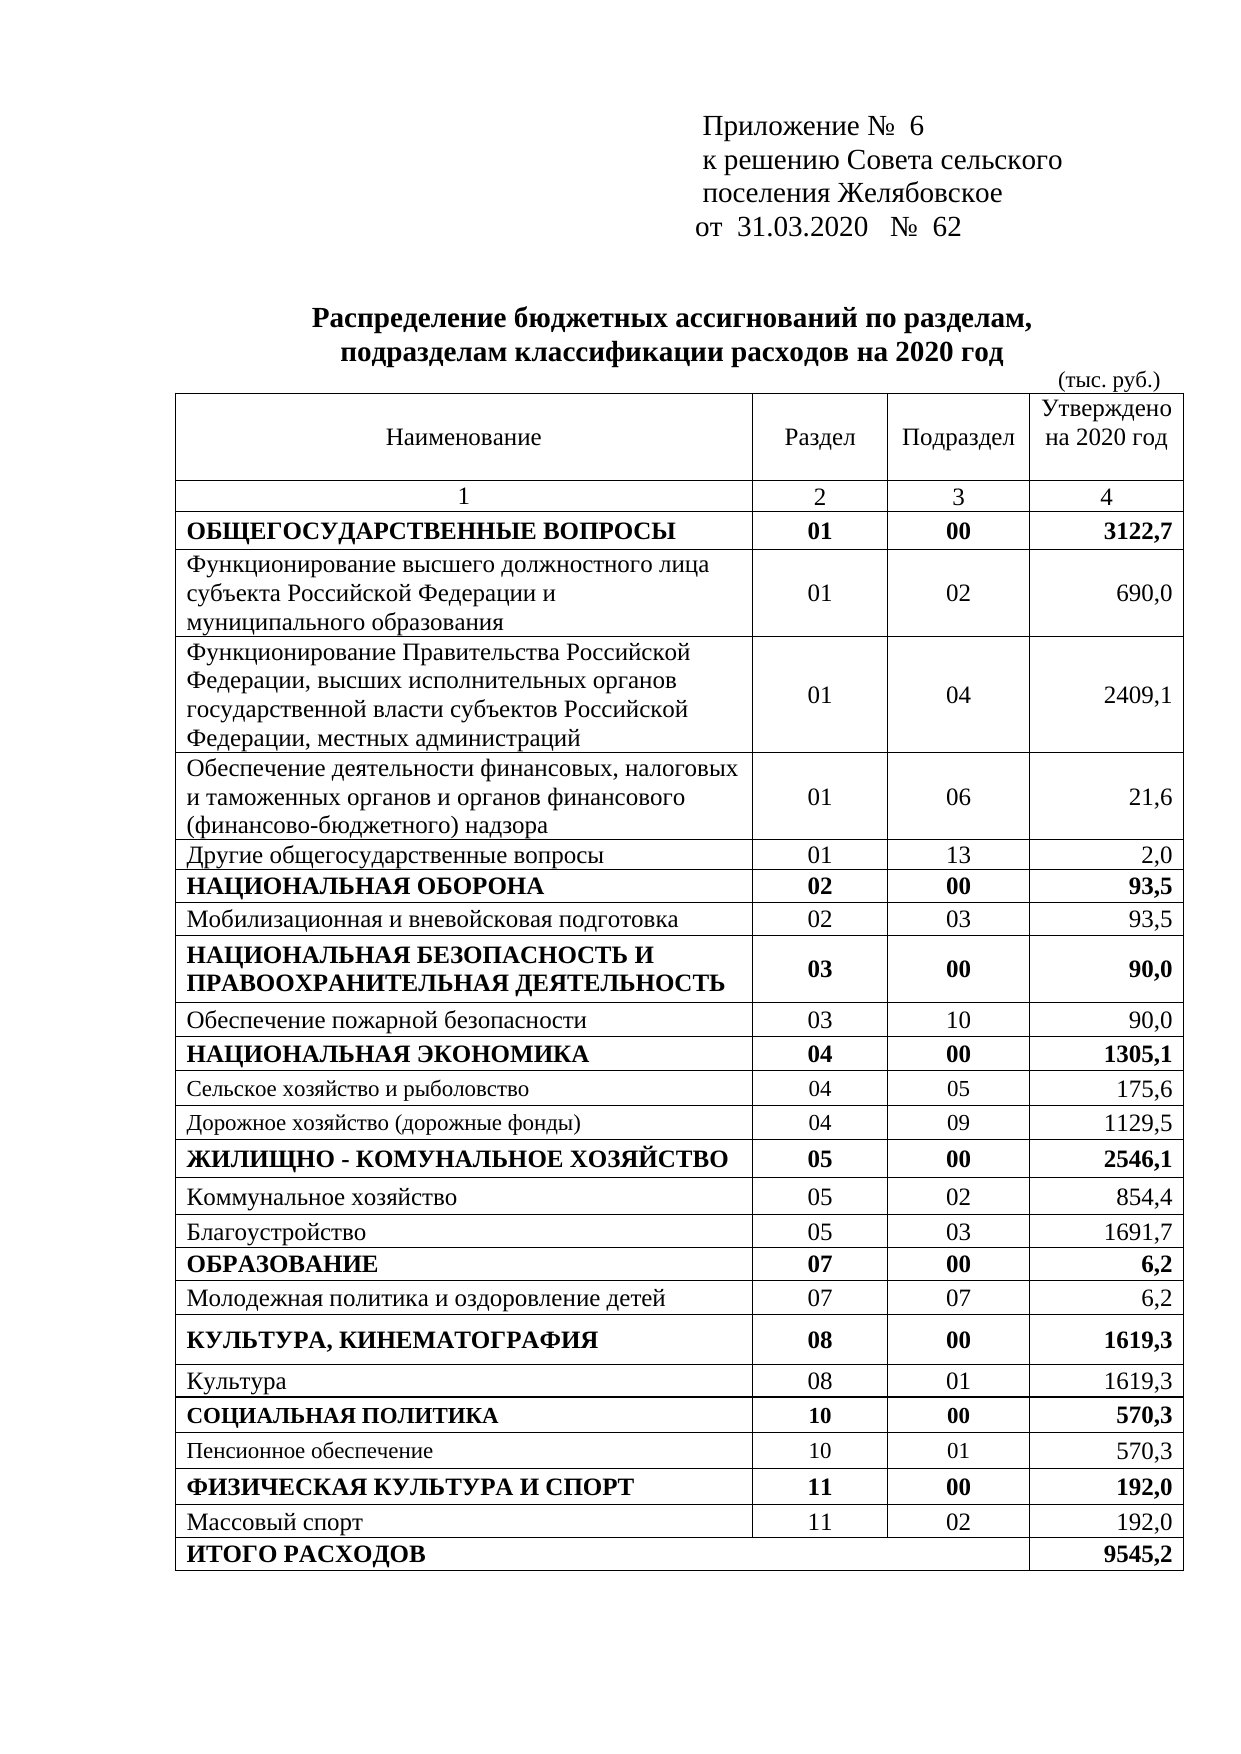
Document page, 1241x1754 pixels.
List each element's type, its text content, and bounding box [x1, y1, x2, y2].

table_cell Пенсионное обеспечение [176, 1433, 752, 1468]
table_cell Другие общегосударственные вопросы [176, 840, 752, 869]
table_header Раздел [753, 394, 887, 480]
table_cell Обеспечение деятельности финансовых, налоговых и таможенных органов и органов финансового (финансово-бюджетного) надзора [176, 753, 752, 839]
table_cell 02 [753, 903, 887, 934]
table_cell 175,6 [1030, 1071, 1183, 1105]
table_cell 08 [753, 1365, 887, 1396]
subtitle подразделам классификации расходов на 2020 год [177, 334, 1166, 367]
table_cell 6,2 [1030, 1248, 1183, 1280]
table_header Утверждено на 2020 год [1030, 394, 1183, 480]
table_cell 03 [753, 1003, 887, 1036]
table_cell 2546,1 [1030, 1140, 1183, 1177]
table_cell Мобилизационная и вневойсковая подготовка [176, 903, 752, 934]
table_cell 1691,7 [1030, 1215, 1183, 1247]
table_cell 11 [753, 1505, 887, 1537]
table_cell 570,3 [1030, 1398, 1183, 1432]
table_cell 01 [888, 1365, 1029, 1396]
table_cell 09 [888, 1106, 1029, 1139]
table_cell 07 [753, 1248, 887, 1280]
table_cell 00 [888, 936, 1029, 1002]
table_cell Культура [176, 1365, 752, 1396]
table_cell 03 [888, 1215, 1029, 1247]
table_cell 04 [753, 1037, 887, 1070]
table_cell Молодежная политика и оздоровление детей [176, 1281, 752, 1314]
table_cell 07 [888, 1281, 1029, 1314]
table_cell ИТОГО РАСХОДОВ [176, 1538, 1029, 1570]
table_cell 01 [753, 637, 887, 752]
table_cell НАЦИОНАЛЬНАЯ БЕЗОПАСНОСТЬ И ПРАВООХРАНИТЕЛЬНАЯ ДЕЯТЕЛЬНОСТЬ [176, 936, 752, 1002]
table_cell 2,0 [1030, 840, 1183, 869]
text (тыс. руб.) [177, 367, 1166, 392]
table_cell 1305,1 [1030, 1037, 1183, 1070]
table_cell 00 [888, 512, 1029, 548]
table_cell 07 [753, 1281, 887, 1314]
table_cell 02 [888, 550, 1029, 636]
table_cell 9545,2 [1030, 1538, 1183, 1570]
table_cell 3 [888, 481, 1029, 511]
subtitle Распределение бюджетных ассигнований по разделам, [177, 300, 1166, 334]
table_cell 13 [888, 840, 1029, 869]
table_cell 01 [753, 840, 887, 869]
table_cell 21,6 [1030, 753, 1183, 839]
table_cell 02 [753, 870, 887, 902]
table_cell 08 [753, 1315, 887, 1363]
table_cell 01 [753, 550, 887, 636]
table_cell 10 [888, 1003, 1029, 1036]
table_cell 192,0 [1030, 1469, 1183, 1504]
table_cell 10 [753, 1398, 887, 1432]
table_cell 2 [753, 481, 887, 511]
table_cell 10 [753, 1433, 887, 1468]
table_cell 04 [753, 1106, 887, 1139]
table_cell 05 [888, 1071, 1029, 1105]
table_cell ФИЗИЧЕСКАЯ КУЛЬТУРА И СПОРТ [176, 1469, 752, 1504]
table_cell 690,0 [1030, 550, 1183, 636]
table_header Наименование [176, 394, 752, 480]
table_cell 570,3 [1030, 1433, 1183, 1468]
table_cell Обеспечение пожарной безопасности [176, 1003, 752, 1036]
table_cell 1129,5 [1030, 1106, 1183, 1139]
table_cell ОБРАЗОВАНИЕ [176, 1248, 752, 1280]
table_cell 00 [888, 1037, 1029, 1070]
table_cell 1619,3 [1030, 1365, 1183, 1396]
table_cell 11 [753, 1469, 887, 1504]
table_cell 02 [888, 1505, 1029, 1537]
text к решению Совета сельского поселения Желябовское [702, 142, 1166, 209]
table_cell 4 [1030, 481, 1183, 511]
table_cell 04 [888, 637, 1029, 752]
table_cell 93,5 [1030, 903, 1183, 934]
table_cell 00 [888, 870, 1029, 902]
table_cell 90,0 [1030, 1003, 1183, 1036]
table_cell 90,0 [1030, 936, 1183, 1002]
table_cell 05 [753, 1215, 887, 1247]
table_header Подраздел [888, 394, 1029, 480]
table_cell 6,2 [1030, 1281, 1183, 1314]
table_cell 03 [753, 936, 887, 1002]
table_cell СОЦИАЛЬНАЯ ПОЛИТИКА [176, 1398, 752, 1432]
table_cell 05 [753, 1140, 887, 1177]
table_cell ОБЩЕГОСУДАРСТВЕННЫЕ ВОПРОСЫ [176, 512, 752, 548]
table_cell Благоустройство [176, 1215, 752, 1247]
table_cell 00 [888, 1248, 1029, 1280]
table_cell Сельское хозяйство и рыболовство [176, 1071, 752, 1105]
text от 31.03.2020 № 62 [177, 209, 1166, 243]
table_cell 2409,1 [1030, 637, 1183, 752]
table_cell 01 [753, 753, 887, 839]
table_cell 05 [753, 1178, 887, 1214]
table_cell 01 [888, 1433, 1029, 1468]
table_cell Функционирование высшего должностного лица субъекта Российской Федерации и муниципального образования [176, 550, 752, 636]
table_cell 04 [753, 1071, 887, 1105]
table_cell 1 [176, 481, 752, 511]
table_cell 854,4 [1030, 1178, 1183, 1214]
table_cell 1619,3 [1030, 1315, 1183, 1363]
table_cell Дорожное хозяйство (дорожные фонды) [176, 1106, 752, 1139]
table_cell 00 [888, 1398, 1029, 1432]
table_cell 93,5 [1030, 870, 1183, 902]
table_cell ЖИЛИЩНО - КОМУНАЛЬНОЕ ХОЗЯЙСТВО [176, 1140, 752, 1177]
table_cell НАЦИОНАЛЬНАЯ ОБОРОНА [176, 870, 752, 902]
table_cell Массовый спорт [176, 1505, 752, 1537]
text Приложение № 6 [702, 108, 1166, 142]
table_cell 01 [753, 512, 887, 548]
table_cell Функционирование Правительства Российской Федерации, высших исполнительных органов государственной власти субъектов Российской Федерации, местных администраций [176, 637, 752, 752]
table_cell 3122,7 [1030, 512, 1183, 548]
table_cell Коммунальное хозяйство [176, 1178, 752, 1214]
table_cell 06 [888, 753, 1029, 839]
table_cell 192,0 [1030, 1505, 1183, 1537]
table_cell 00 [888, 1140, 1029, 1177]
table_cell КУЛЬТУРА, КИНЕМАТОГРАФИЯ [176, 1315, 752, 1363]
table_cell 00 [888, 1315, 1029, 1363]
table_cell 00 [888, 1469, 1029, 1504]
table_cell НАЦИОНАЛЬНАЯ ЭКОНОМИКА [176, 1037, 752, 1070]
table_cell 03 [888, 903, 1029, 934]
table_cell 02 [888, 1178, 1029, 1214]
